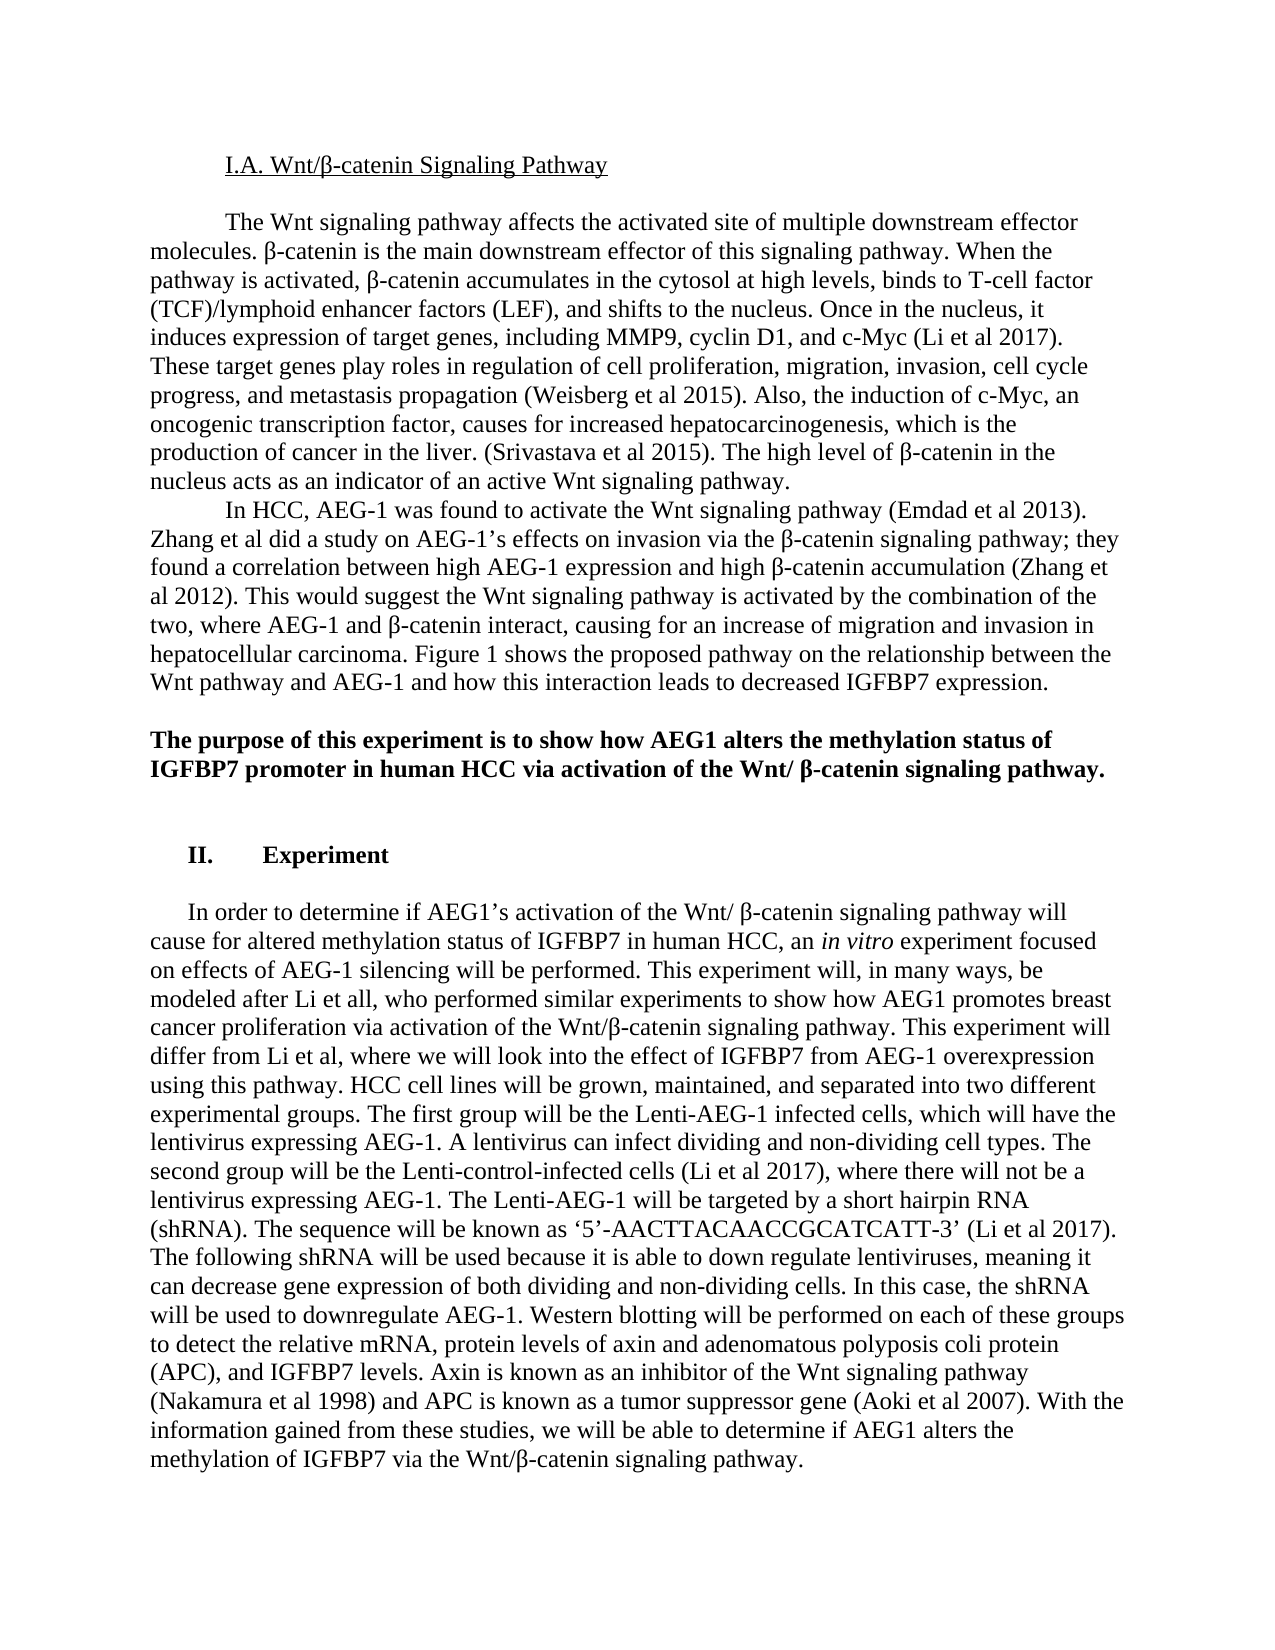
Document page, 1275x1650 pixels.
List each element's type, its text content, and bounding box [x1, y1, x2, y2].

text In HCC, AEG-1 was found to activate the Wnt signaling pathway (Emdad et al 2013). Zhang et al did a study on AEG-1’s effects on invasion via the β-catenin signaling pathway; they found a correlation between high AEG-1 expression and high β-catenin accumulation (Zhang et al 2012). This would suggest the Wnt signaling pathway is activated by the combination of the two, where AEG-1 and β-catenin interact, causing for an increase of migration and invasion in hepatocellular carcinoma. Figure 1 shows the proposed pathway on the relationship between the Wnt pathway and AEG-1 and how this interaction leads to decreased IGFBP7 expression. [150, 495, 1125, 696]
text The Wnt signaling pathway affects the activated site of multiple downstream effector molecules. β-catenin is the main downstream effector of this signaling pathway. When the pathway is activated, β-catenin accumulates in the cytosol at high levels, binds to T-cell factor (TCF)/lymphoid enhancer factors (LEF), and shifts to the nucleus. Once in the nucleus, it induces expression of target genes, including MMP9, cyclin D1, and c-Myc (Li et al 2017). These target genes play roles in regulation of cell proliferation, migration, invasion, cell cycle progress, and metastasis propagation (Weisberg et al 2015). Also, the induction of c-Myc, an oncogenic transcription factor, causes for increased hepatocarcinogenesis, which is the production of cancer in the liver. (Srivastava et al 2015). The high level of β-catenin in the nucleus acts as an indicator of an active Wnt signaling pathway. [150, 207, 1125, 495]
text I.A. Wnt/β-catenin Signaling Pathway [150, 150, 1125, 179]
list Experiment [187, 840, 1125, 869]
text The purpose of this experiment is to show how AEG1 alters the methylation status of IGFBP7 promoter in human HCC via activation of the Wnt/ β-catenin signaling pathway. [150, 725, 1125, 782]
text In order to determine if AEG1’s activation of the Wnt/ β-catenin signaling pathway will cause for altered methylation status of IGFBP7 in human HCC, an in vitro experiment focused on effects of AEG-1 silencing will be performed. This experiment will, in many ways, be modeled after Li et all, who performed similar experiments to show how AEG1 promotes breast cancer proliferation via activation of the Wnt/β-catenin signaling pathway. This experiment will differ from Li et al, where we will look into the effect of IGFBP7 from AEG-1 overexpression using this pathway. HCC cell lines will be grown, maintained, and separated into two different experimental groups. The first group will be the Lenti-AEG-1 infected cells, which will have the lentivirus expressing AEG-1. A lentivirus can infect dividing and non-dividing cell types. The second group will be the Lenti-control-infected cells (Li et al 2017), where there will not be a lentivirus expressing AEG-1. The Lenti-AEG-1 will be targeted by a short hairpin RNA (shRNA). The sequence will be known as ‘5’-AACTTACAACCGCATCATT-3’ (Li et al 2017). The following shRNA will be used because it is able to down regulate lentiviruses, meaning it can decrease gene expression of both dividing and non-dividing cells. In this case, the shRNA will be used to downregulate AEG-1. Western blotting will be performed on each of these groups to detect the relative mRNA, protein levels of axin and adenomatous polyposis coli protein (APC), and IGFBP7 levels. Axin is known as an inhibitor of the Wnt signaling pathway (Nakamura et al 1998) and APC is known as a tumor suppressor gene (Aoki et al 2007). With the information gained from these studies, we will be able to determine if AEG1 alters the methylation of IGFBP7 via the Wnt/β-catenin signaling pathway. [150, 897, 1125, 1472]
